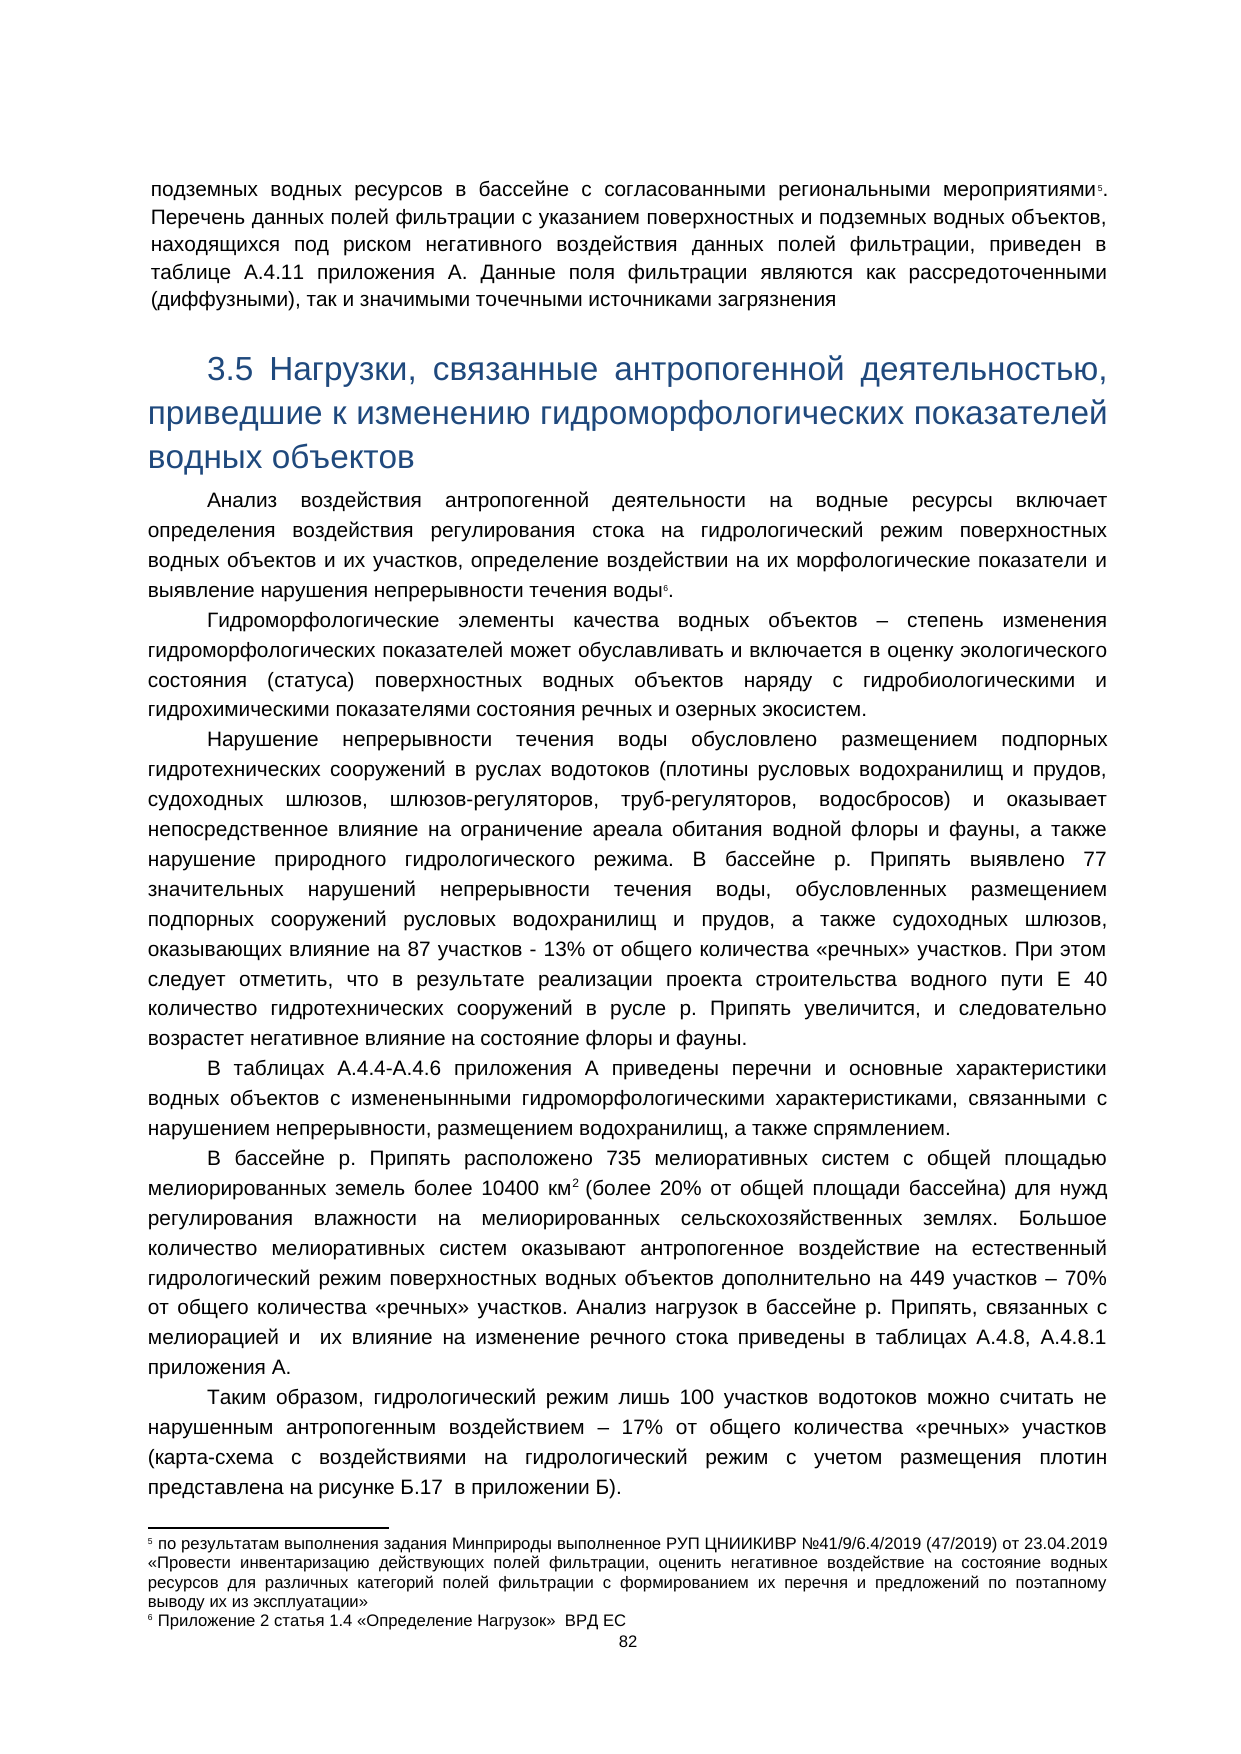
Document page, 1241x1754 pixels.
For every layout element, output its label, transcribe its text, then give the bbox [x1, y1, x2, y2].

text Гидроморфологические элементы качества водных объектов – степень изменения гидроморфологических показателей может обуславливать и включается в оценку экологического состояния (статуса) поверхностных водных объектов наряду с гидробиологическими и гидрохимическими показателями состояния речных и озерных экосистем. [148, 608, 1108, 721]
text Нарушение непрерывности течения воды обусловлено размещением подпорных гидротехнических сооружений в руслах водотоков (плотины русловых водохранилищ и прудов, судоходных шлюзов, шлюзов-регуляторов, труб-регуляторов, водосбросов) и оказывает непосредственное влияние на ограничение ареала обитания водной флоры и фауны, а также нарушение природного гидрологического режима. В бассейне р. Припять выявлено 77 значительных нарушений непрерывности течения воды, обусловленных размещением подпорных сооружений русловых водохранилищ и прудов, а также судоходных шлюзов, оказывающих влияние на 87 участков - 13% от общего количества «речных» участков. При этом следует отметить, что в результате реализации проекта строительства водного пути Е 40 количество гидротехнических сооружений в русле р. Припять увеличится, и следовательно возрастет негативное влияние на состояние флоры и фауны. [148, 727, 1108, 1050]
text В таблицах А.4.4-А.4.6 приложения А приведены перечни и основные характеристики водных объектов с измененынными гидроморфологическими характеристиками, связанными с нарушением непрерывности, размещением водохранилищ, а также спрямлением. [148, 1056, 1108, 1140]
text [151, 177, 1108, 311]
text В бассейне р. Припять расположено 735 мелиоративных систем с общей площадью мелиорированных земель более 10400 км2 (более 20% от общей площади бассейна) для нужд регулирования влажности на мелиорированных сельскохозяйственных землях. Большое количество мелиоративных систем оказывают антропогенное воздействие на естественный гидрологический режим поверхностных водных объектов дополнительно на 449 участков – 70% от общего количества «речных» участков. Анализ нагрузок в бассейне р. Припять, связанных с мелиорацией и их влияние на изменение речного стока приведены в таблицах А.4.8, А.4.8.1 приложения А. [148, 1146, 1108, 1379]
text Таким образом, гидрологический режим лишь 100 участков водотоков можно считать не нарушенным антропогенным воздействием – 17% от общего количества «речных» участков (карта-схема с воздействиями на гидрологический режим с учетом размещения плотин представлена на рисунке Б.17 в приложении Б). [148, 1385, 1108, 1498]
subtitle 3.5 Нагрузки, связанные антропогенной деятельностью, приведшие к изменению гидроморфологических показателей водных объектов [148, 349, 1108, 476]
text Анализ воздействия антропогенной деятельности на водные ресурсы включает определения воздействия регулирования стока на гидрологический режим поверхностных водных объектов и их участков, определение воздействии на их морфологические показатели и выявление нарушения непрерывности течения воды. [148, 488, 1108, 602]
